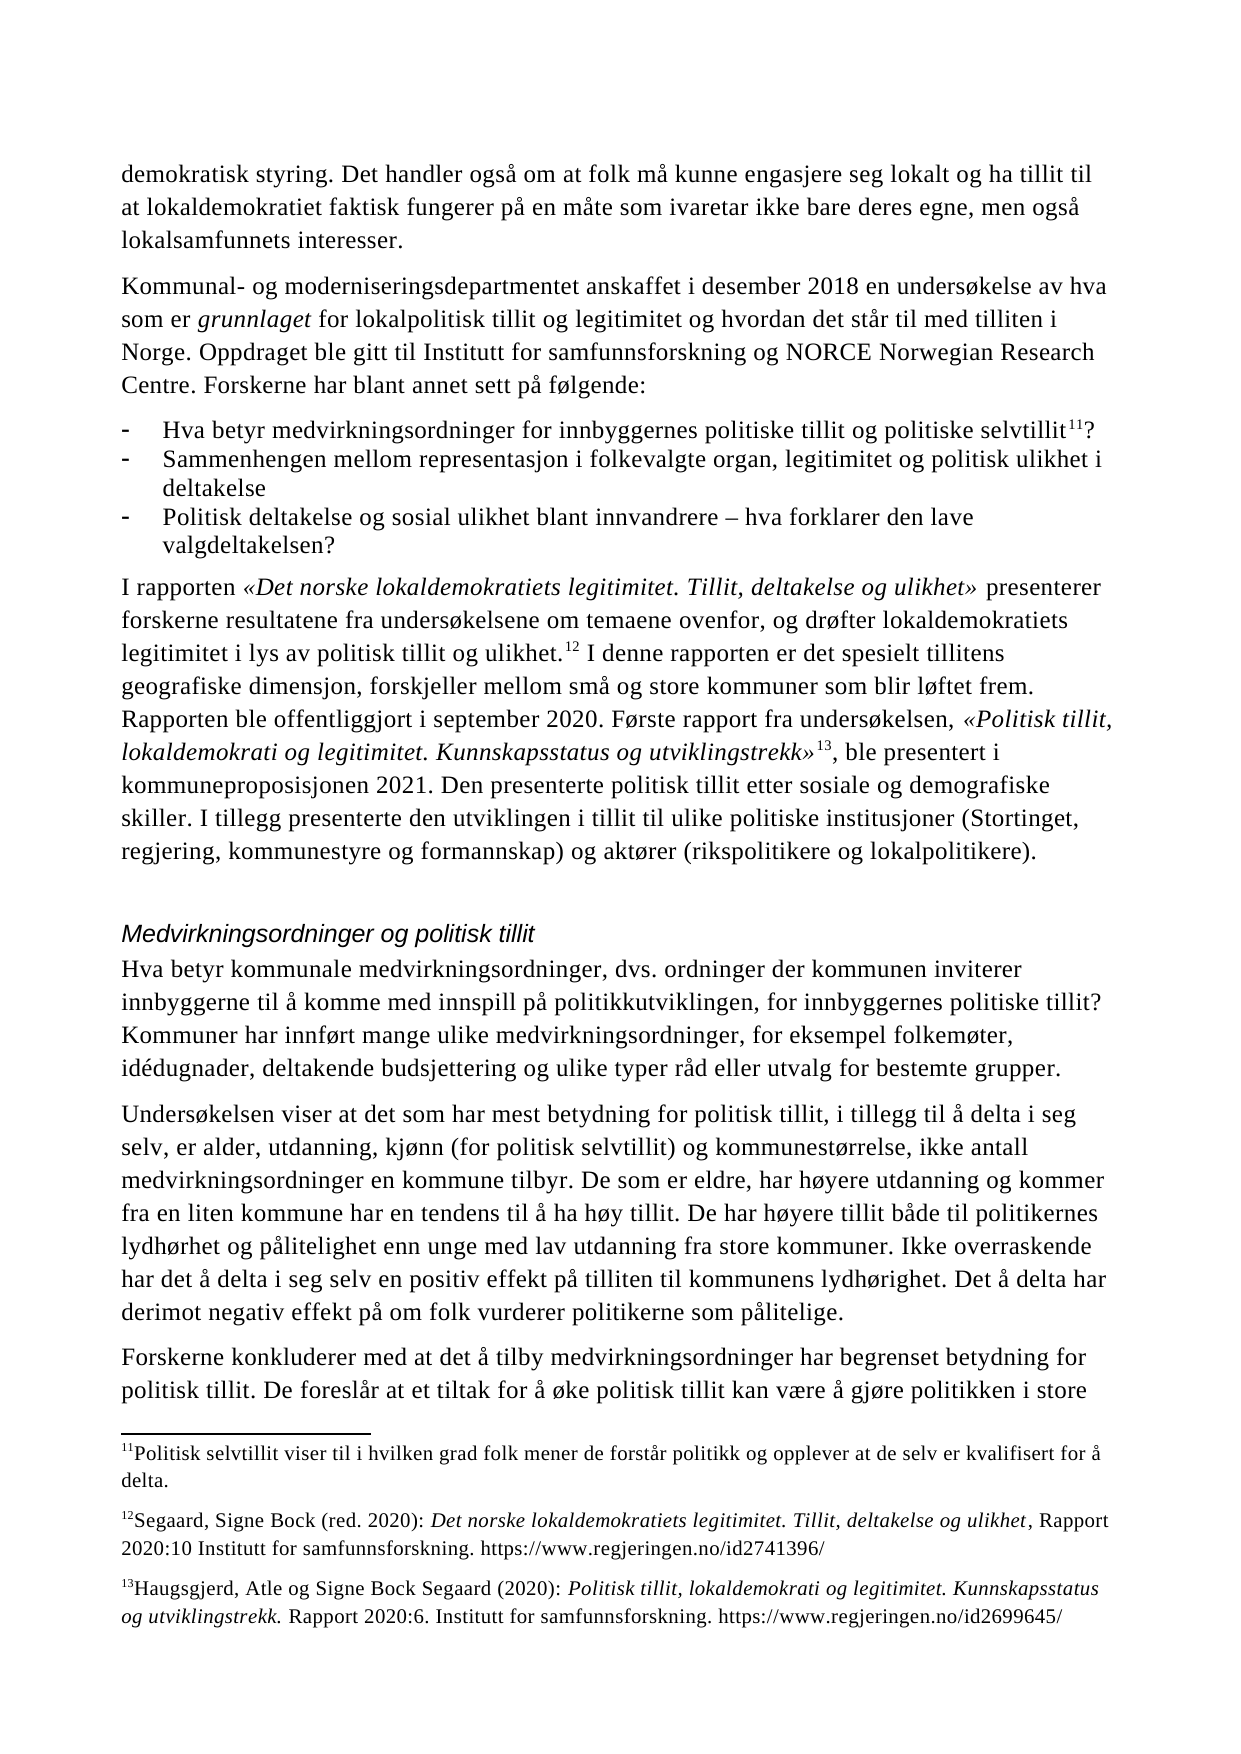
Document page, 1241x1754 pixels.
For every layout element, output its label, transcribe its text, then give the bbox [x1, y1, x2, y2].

list Hva betyr medvirkningsordninger for innbyggernes politiske tillit og politiske selvtillit? [121, 416, 1119, 444]
text Hva betyr kommunale medvirkningsordninger, dvs. ordninger der kommunen inviterer innbyggerne til å komme med innspill på politikkutviklingen, for innbyggernes politiske tillit? Kommuner har innført mange ulike medvirkningsordninger, for eksempel folkemøter, idédugnader, deltakende budsjettering og ulike typer råd eller utvalg for bestemte grupper. [121, 954, 1119, 1082]
list Politisk deltakelse og sosial ulikhet blant innvandrere – hva forklarer den lave valgdeltakelsen? [121, 502, 1119, 559]
text Kommunal- og moderniseringsdepartmentet anskaffet i desember 2018 en undersøkelse av hva som er grunnlaget for lokalpolitisk tillit og legitimitet og hvordan det står til med tilliten i Norge. Oppdraget ble gitt til Institutt for samfunnsforskning og NORCE Norwegian Research Centre. Forskerne har blant annet sett på følgende: [121, 271, 1119, 399]
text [121, 159, 1119, 254]
text Medvirkningsordninger og politisk tillit [121, 919, 1119, 948]
text Undersøkelsen viser at det som har mest betydning for politisk tillit, i tillegg til å delta i seg selv, er alder, utdanning, kjønn (for politisk selvtillit) og kommunestørrelse, ikke antall medvirkningsordninger en kommune tilbyr. De som er eldre, har høyere utdanning og kommer fra en liten kommune har en tendens til å ha høy tillit. De har høyere tillit både til politikernes lydhørhet og pålitelighet enn unge med lav utdanning fra store kommuner. Ikke overraskende har det å delta i seg selv en positiv effekt på tilliten til kommunens lydhørighet. Det å delta har derimot negativ effekt på om folk vurderer politikerne som pålitelige. [121, 1099, 1119, 1326]
list Sammenhengen mellom representasjon i folkevalgte organ, legitimitet og politisk ulikhet i deltakelse [121, 444, 1119, 502]
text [121, 1342, 1119, 1404]
text I rapporten «Det norske lokaldemokratiets legitimitet. Tillit, deltakelse og ulikhet» presenterer forskerne resultatene fra undersøkelsene om temaene ovenfor, og drøfter lokaldemokratiets legitimitet i lys av politisk tillit og ulikhet. I denne rapporten er det spesielt tillitens geografiske dimensjon, forskjeller mellom små og store kommuner som blir løftet frem. Rapporten ble offentliggjort i september 2020. Første rapport fra undersøkelsen, «Politisk tillit, lokaldemokrati og legitimitet. Kunnskapsstatus og utviklingstrekk», ble presentert i kommuneproposisjonen 2021. Den presenterte politisk tillit etter sosiale og demografiske skiller. I tillegg presenterte den utviklingen i tillit til ulike politiske institusjoner (Stortinget, regjering, kommunestyre og formannskap) og aktører (rikspolitikere og lokalpolitikere). [121, 572, 1119, 865]
